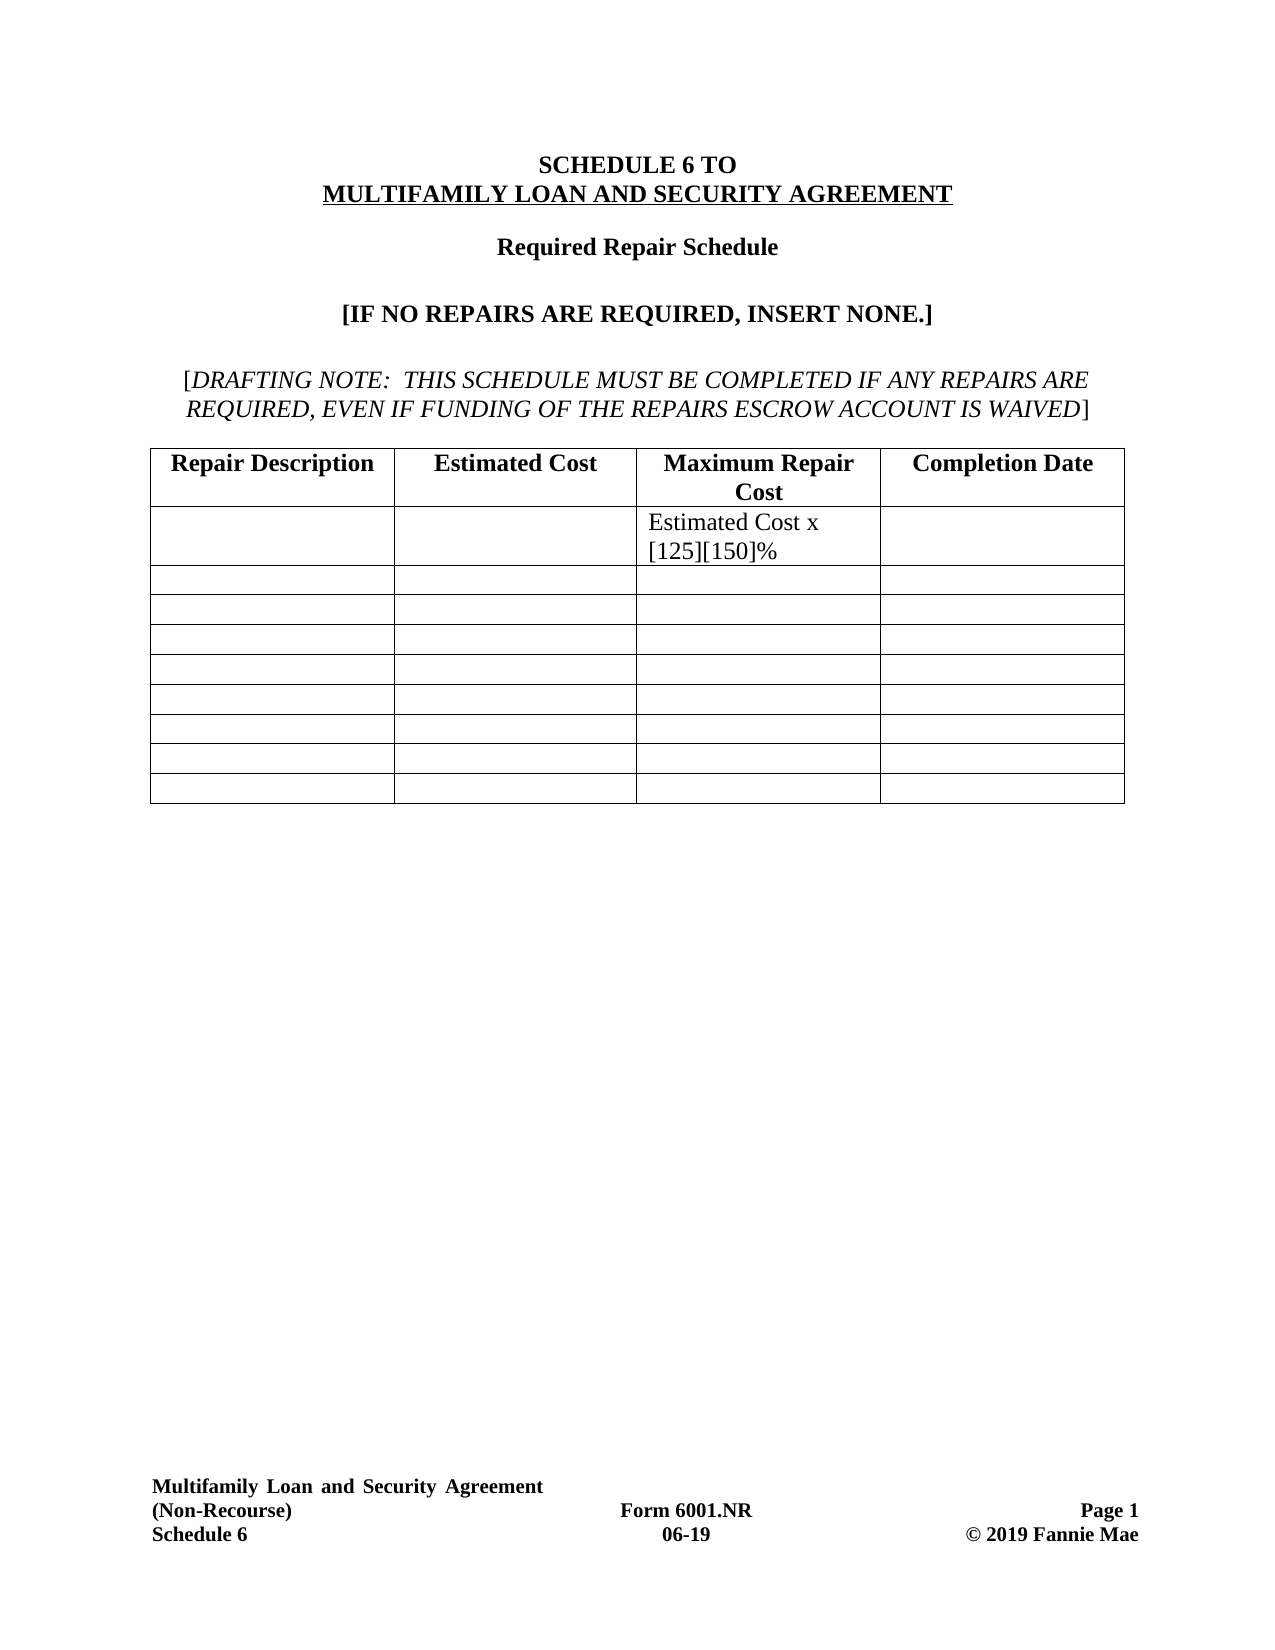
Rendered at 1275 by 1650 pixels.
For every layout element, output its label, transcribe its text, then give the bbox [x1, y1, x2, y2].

table_cell [151, 744, 394, 773]
table_cell [395, 744, 636, 773]
table_cell [151, 566, 394, 594]
table_header Completion Date [881, 449, 1124, 506]
table_cell [395, 685, 636, 713]
table_cell [881, 625, 1124, 654]
text Required Repair Schedule [150, 232, 1125, 261]
table_cell [637, 774, 880, 803]
text [IF NO REPAIRS ARE REQUIRED, INSERT NONE.] [150, 299, 1125, 327]
table_cell [151, 595, 394, 624]
table_header Maximum Repair Cost [637, 449, 880, 506]
table_cell [151, 655, 394, 684]
table_cell [151, 507, 394, 564]
table_cell [881, 595, 1124, 624]
table_cell [637, 595, 880, 624]
table_cell [881, 715, 1124, 743]
table_cell [395, 774, 636, 803]
table_cell [881, 566, 1124, 594]
table_cell [881, 507, 1124, 564]
table_header Estimated Cost [395, 449, 636, 506]
table_header Repair Description [151, 449, 394, 506]
table_cell [637, 655, 880, 684]
table_cell [151, 685, 394, 713]
table_cell [395, 715, 636, 743]
table_cell [637, 566, 880, 594]
text SCHEDULE 6 TO [150, 150, 1125, 179]
table_cell [881, 774, 1124, 803]
text MULTIFAMILY LOAN AND SECURITY AGREEMENT [150, 179, 1125, 207]
table_cell [881, 685, 1124, 713]
table_cell [395, 655, 636, 684]
table_cell [395, 625, 636, 654]
table_cell [395, 595, 636, 624]
table_cell [637, 715, 880, 743]
table_cell [151, 625, 394, 654]
table_cell [151, 774, 394, 803]
text [DRAFTING NOTE: THIS SCHEDULE MUST BE COMPLETED IF ANY REPAIRS ARE REQUIRED, EVEN IF FUNDING OF THE REPAIRS ESCROW ACCOUNT IS WAIVED] [150, 365, 1125, 422]
table_cell [637, 625, 880, 654]
table_cell [881, 744, 1124, 773]
table_cell [637, 685, 880, 713]
table_cell [395, 507, 636, 564]
table_cell [637, 744, 880, 773]
table_cell [151, 715, 394, 743]
table_cell [395, 566, 636, 594]
table_cell [881, 655, 1124, 684]
table_cell Estimated Cost x [125][150]% [637, 507, 880, 564]
